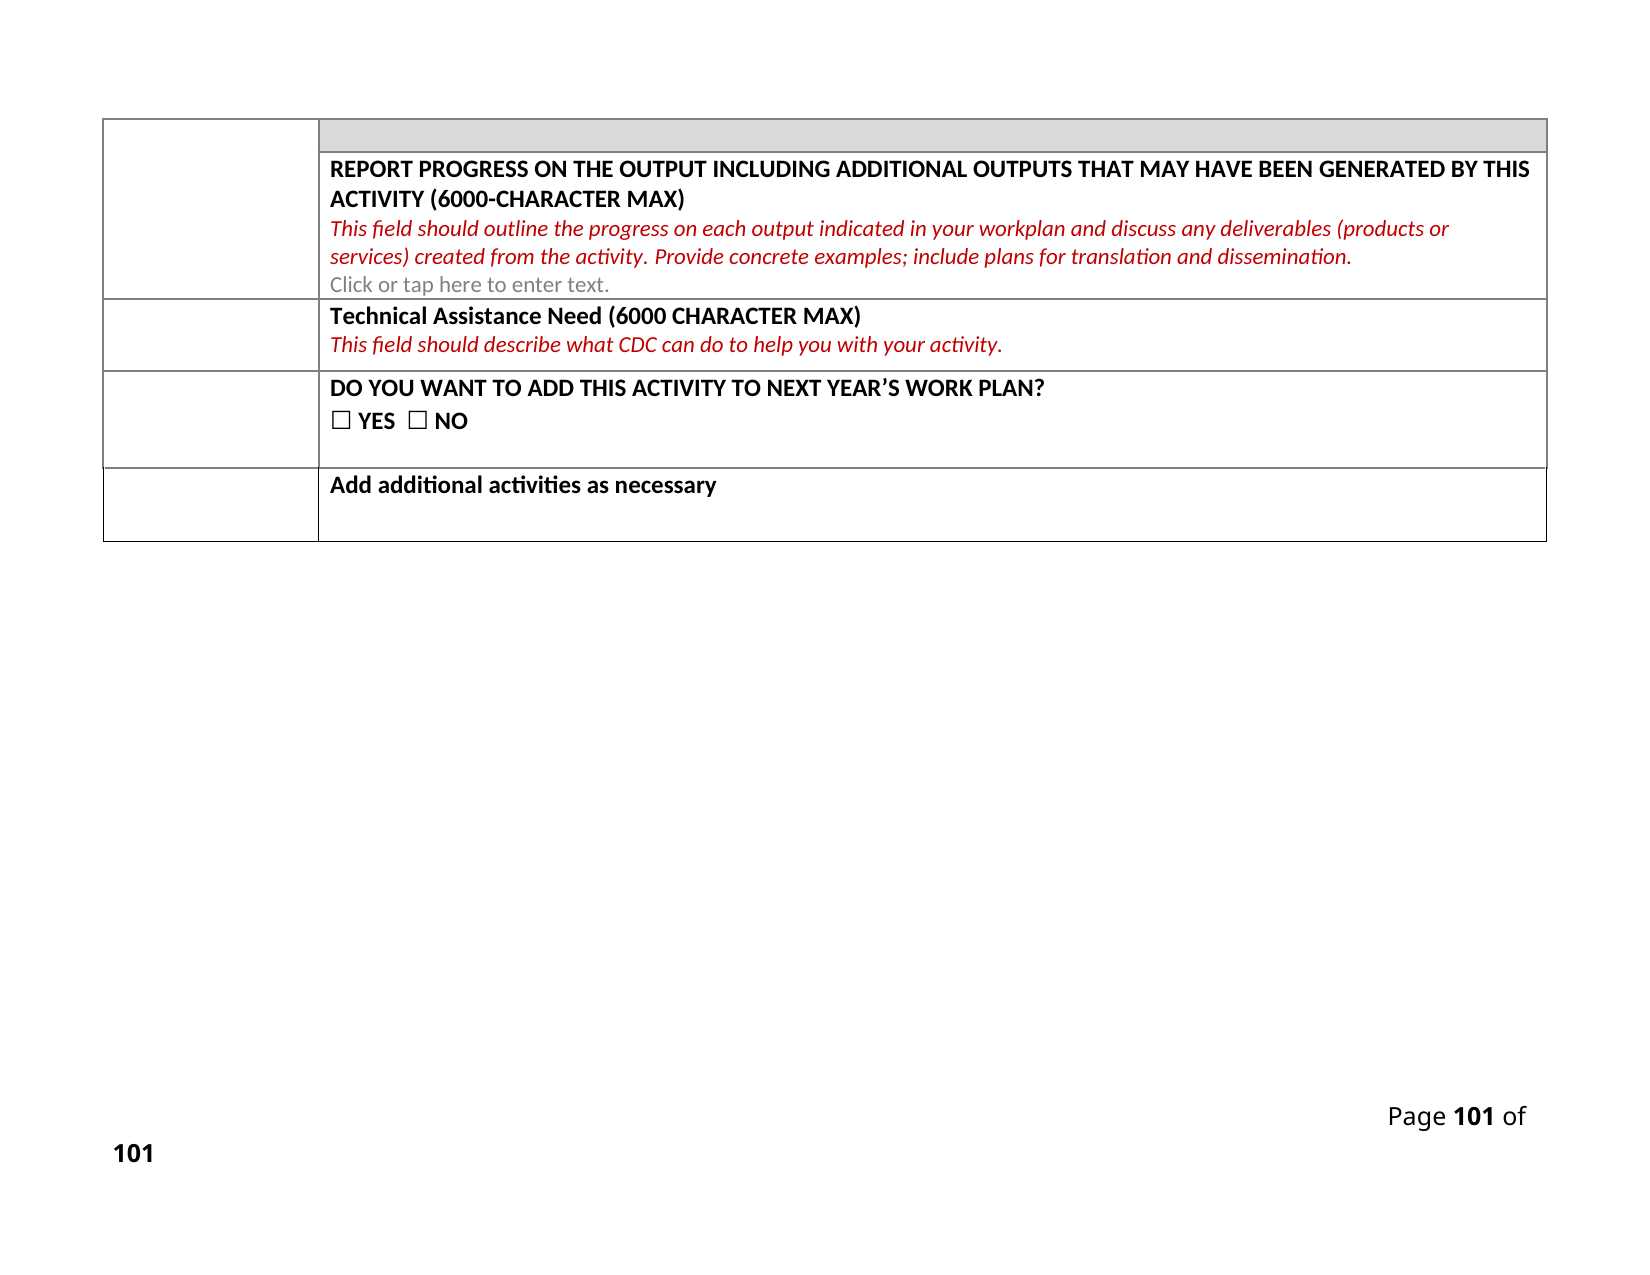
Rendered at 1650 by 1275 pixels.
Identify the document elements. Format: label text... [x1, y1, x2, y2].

table_cell REPORT PROGRESS ON THE OUTPUT INCLUDING ADDITIONAL OUTPUTS THAT MAY HAVE BEEN GENERATED BY THIS ACTIVITY (6000-CHARACTER MAX) This field should outline the progress on each output indicated in your workplan and discuss any deliverables (products or services) created from the activity. Provide concrete examples; include plans for translation and dissemination. [320, 153, 1546, 298]
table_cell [320, 120, 1546, 151]
table_cell Add additional activities as necessary [319, 467, 1546, 541]
table_cell DO YOU WANT TO ADD THIS ACTIVITY TO NEXT YEAR’S WORK PLAN? YES NO [320, 372, 1546, 467]
table_cell [104, 468, 318, 541]
table_cell [104, 372, 318, 467]
table_cell [104, 300, 318, 370]
table_cell Technical Assistance Need (6000 CHARACTER MAX) This field should describe what CDC can do to help you with your activity. [320, 300, 1546, 370]
